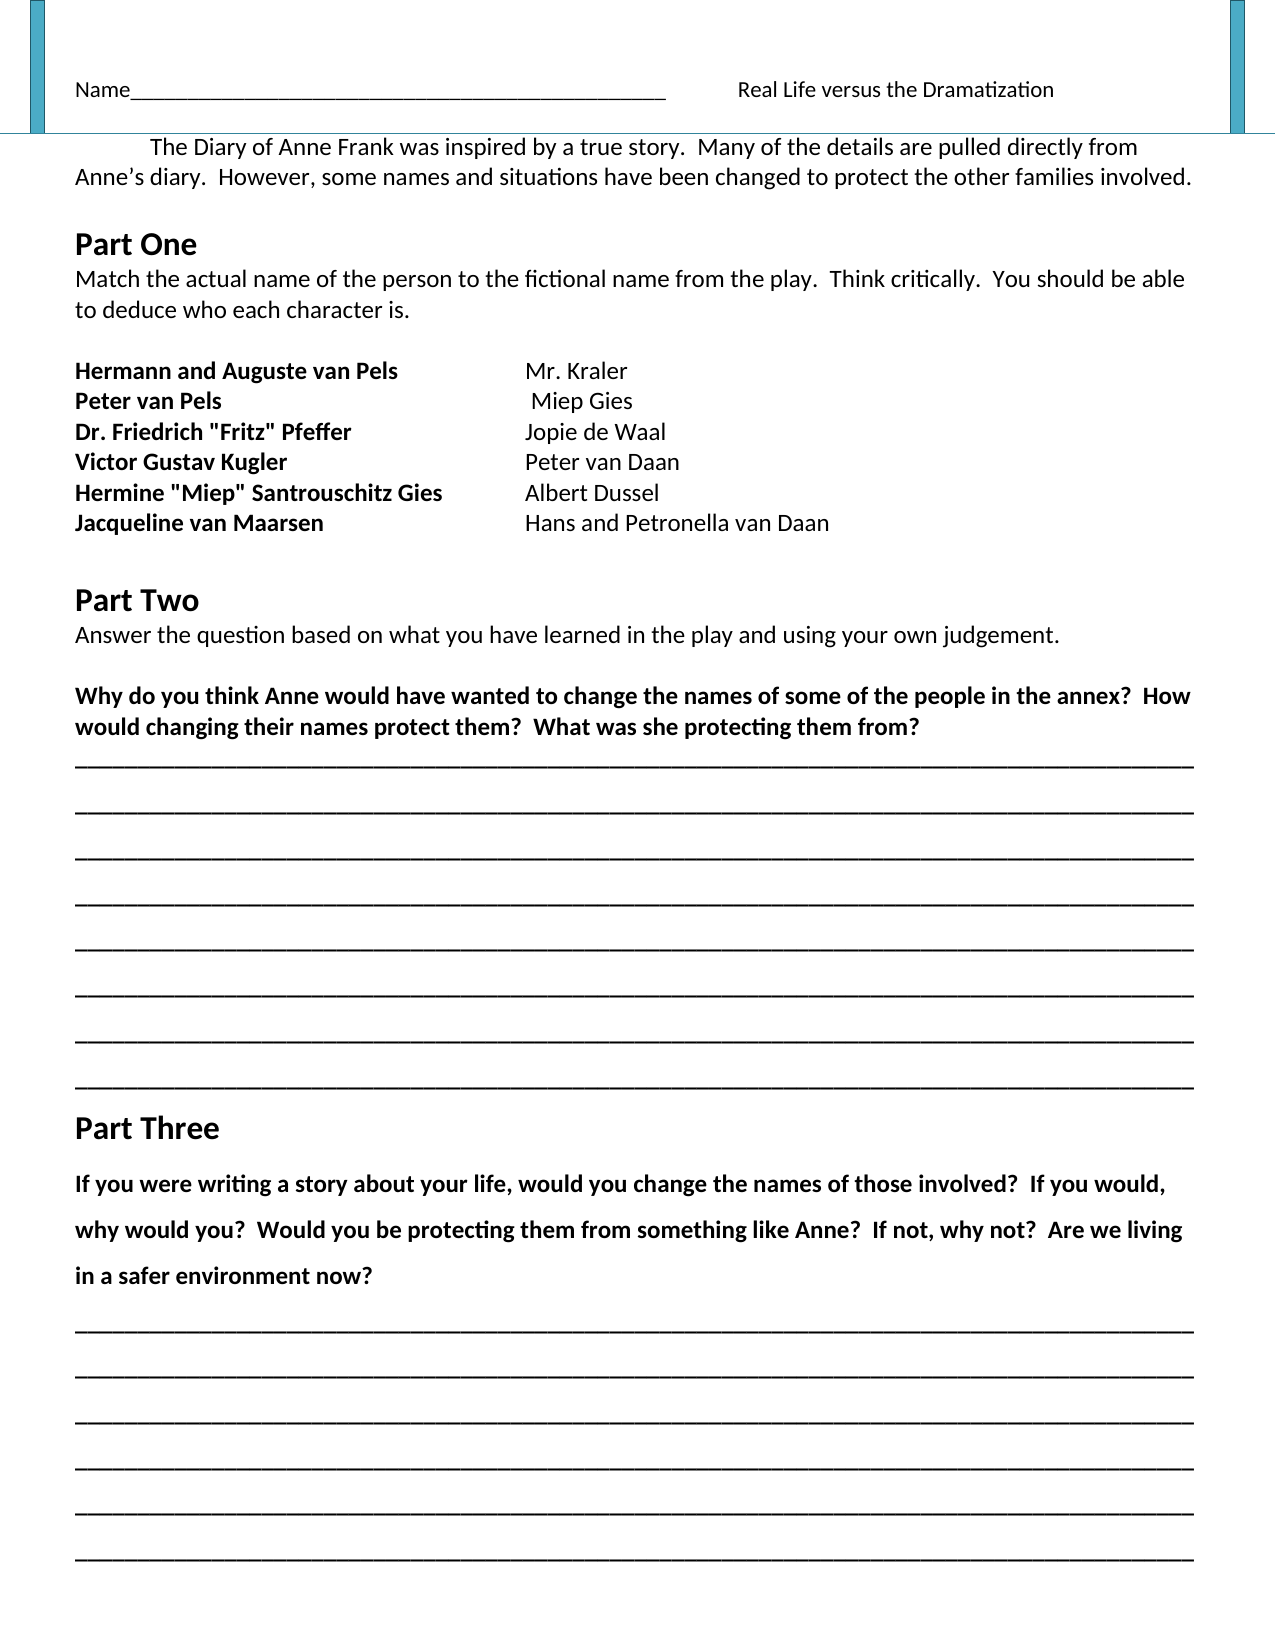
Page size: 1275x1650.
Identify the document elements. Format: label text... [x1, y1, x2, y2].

text If you were writing a story about your life, would you change the names of those involved? If you would, why would you? Would you be protecting them from something like Anne? If not, why not? Are we living in a safer environment now? [75, 1168, 1200, 1290]
text Hermine "Miep" Santrouschitz Gies Albert Dussel [75, 477, 1200, 507]
text Dr. Friedrich "Fritz" Pfeffer Jopie de Waal [75, 416, 1200, 446]
text Part Three [75, 1107, 1200, 1148]
text Answer the question based on what you have learned in the play and using your own judgement. [75, 619, 1200, 650]
text Hermann and Auguste van Pels Mr. Kraler [75, 355, 1200, 385]
text ____________________________________________________________________________________________________________________________________________________________________________________________________________________________________________________________________________________________________________________________________________________________________________________________________________________________________________________________________________________________________________________________________________________________ [75, 1306, 1200, 1565]
text Why do you think Anne would have wanted to change the names of some of the people in the annex? How would changing their names protect them? What was she protecting them from? [75, 681, 1200, 742]
text The Diary of Anne Frank was inspired by a true story. Many of the details are pulled directly from Anne’s diary. However, some names and situations have been changed to protect the other families involved. [75, 131, 1200, 192]
text Part One [75, 223, 1200, 263]
text Victor Gustav Kugler Peter van Daan [75, 446, 1200, 477]
text Match the actual name of the person to the fictional name from the play. Think critically. You should be able to deduce who each character is. [75, 263, 1200, 324]
text Part Two [75, 579, 1200, 619]
text Jacqueline van Maarsen Hans and Petronella van Daan [75, 507, 1200, 538]
text Peter van Pels Miep Gies [75, 385, 1200, 416]
text ________________________________________________________________________________________________________________________________________________________________________________________________________________________________________________________________________________________________________________________________________________________________________________________________________________________________________________________________________________________________________________________________________________________________________________________________________________________________________________________________________________________________________________________________________________ [75, 742, 1200, 1092]
